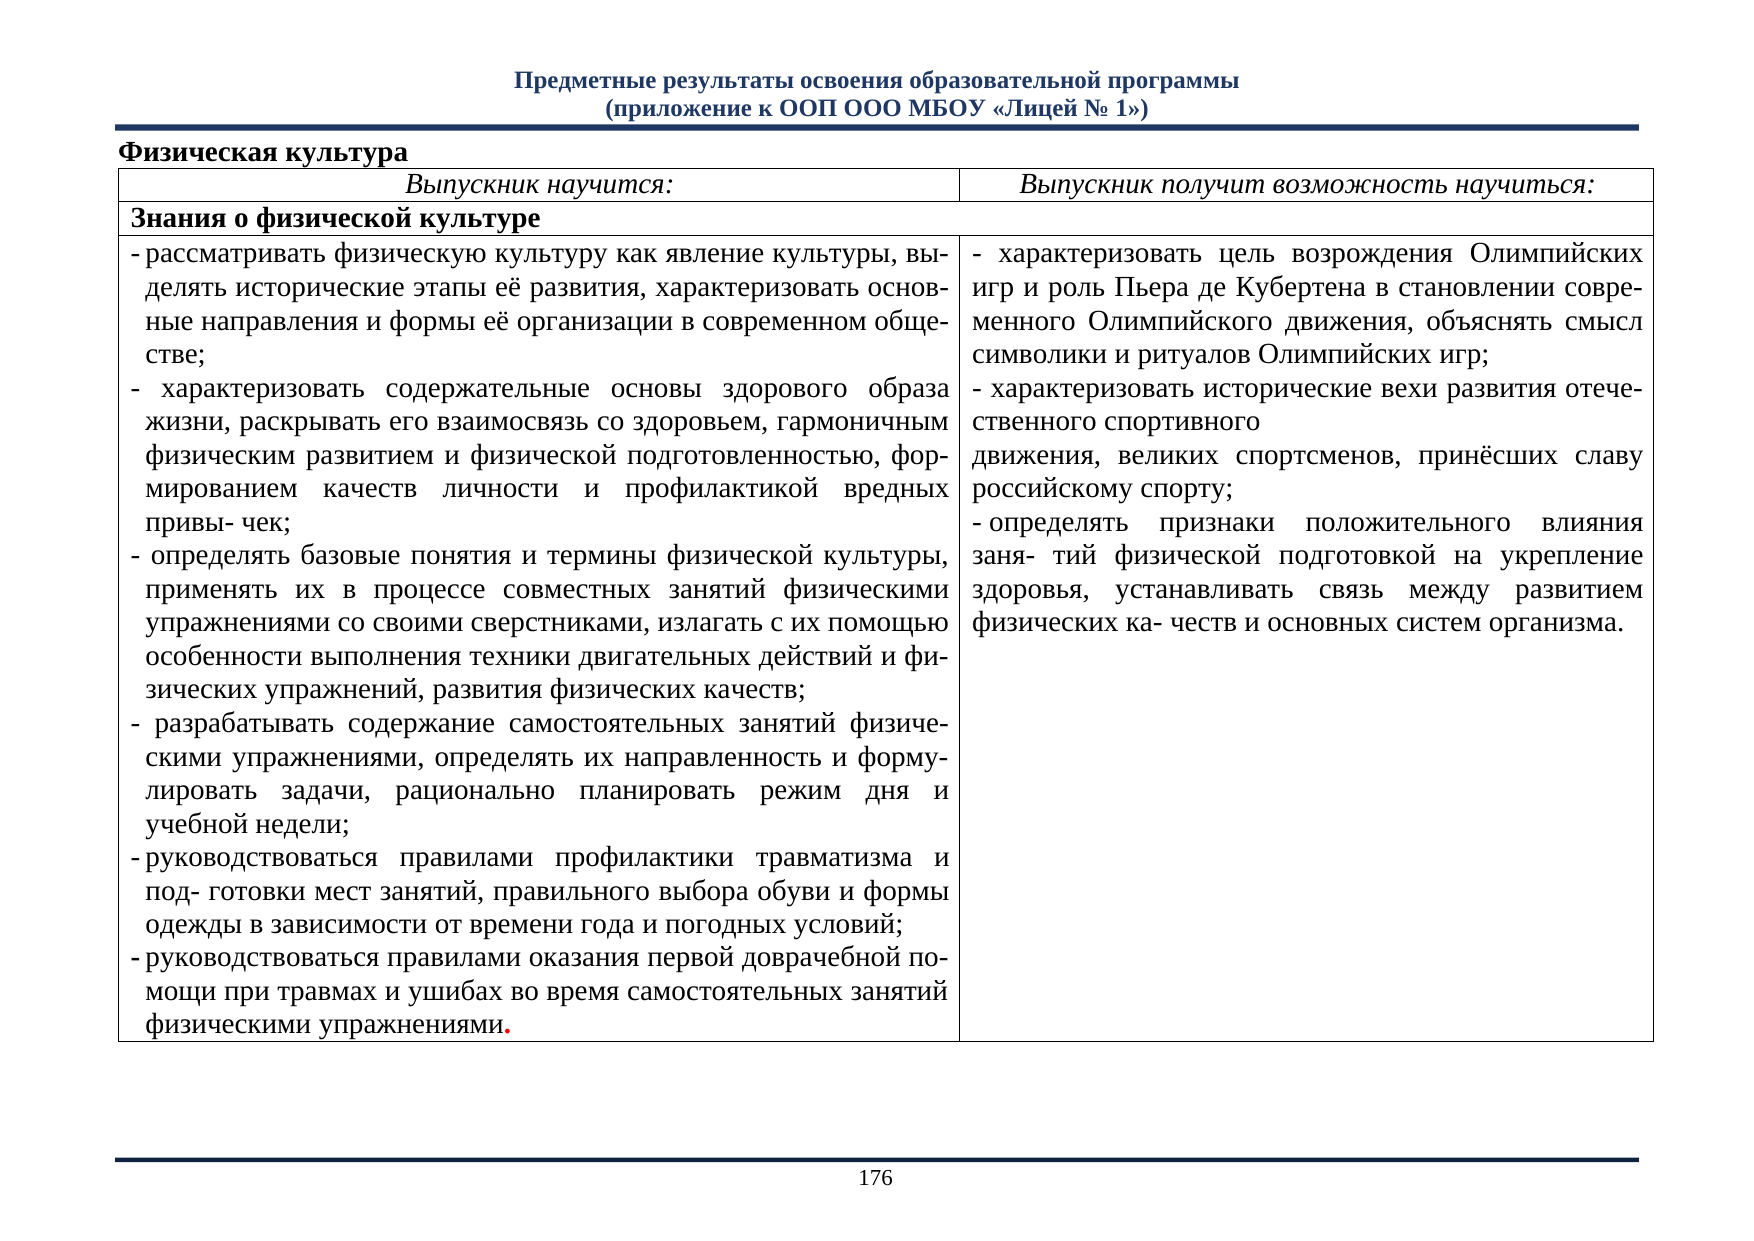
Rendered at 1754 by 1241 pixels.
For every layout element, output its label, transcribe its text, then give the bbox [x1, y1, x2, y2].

table_header Выпускник получит возможность научиться: [960, 169, 1653, 201]
table_cell Знания о физической культуре [119, 202, 1653, 234]
table_cell рассматривать физическую культуру как явление культуры, вы- делять исторические этапы её развития, характеризовать основ- ные направления и формы её организации в современном обще- стве; характеризовать содержательные основы здорового образа жизни, раскрывать его взаимосвязь со здоровьем, гармоничным физическим развитием и физической подготовленностью, фор- мированием качеств личности и профилактикой вредных привы- чек; определять базовые понятия и термины физической культуры, применять их в процессе совместных занятий физическими упражнениями со своими сверстниками, излагать с их помощью особенности выполнения техники двигательных действий и фи- зических упражнений, развития физических качеств; разрабатывать содержание самостоятельных занятий физиче- скими упражнениями, определять их направленность и форму- лировать задачи, рационально планировать режим дня и учебной недели; руководствоваться правилами профилактики травматизма и под- готовки мест занятий, правильного выбора обуви и формы одежды в зависимости от времени года и погодных условий; руководствоваться правилами оказания первой доврачебной по- мощи при травмах и ушибах во время самостоятельных занятий физическими упражнениями. [119, 236, 959, 1041]
table_cell характеризовать цель возрождения Олимпийских игр и роль Пьера де Кубертена в становлении совре- менного Олимпийского движения, объяснять смысл символики и ритуалов Олимпийских игр; характеризовать исторические вехи развития отече- ственного спортивного движения, великих спортсменов, принёсших славу российскому спорту; определять признаки положительного влияния заня- тий физической подготовкой на укрепление здоровья, устанавливать связь между развитием физических ка- честв и основных систем организма. [960, 236, 1653, 1041]
text Физическая культура [118, 134, 1708, 167]
table_header Выпускник научится: [119, 169, 959, 201]
